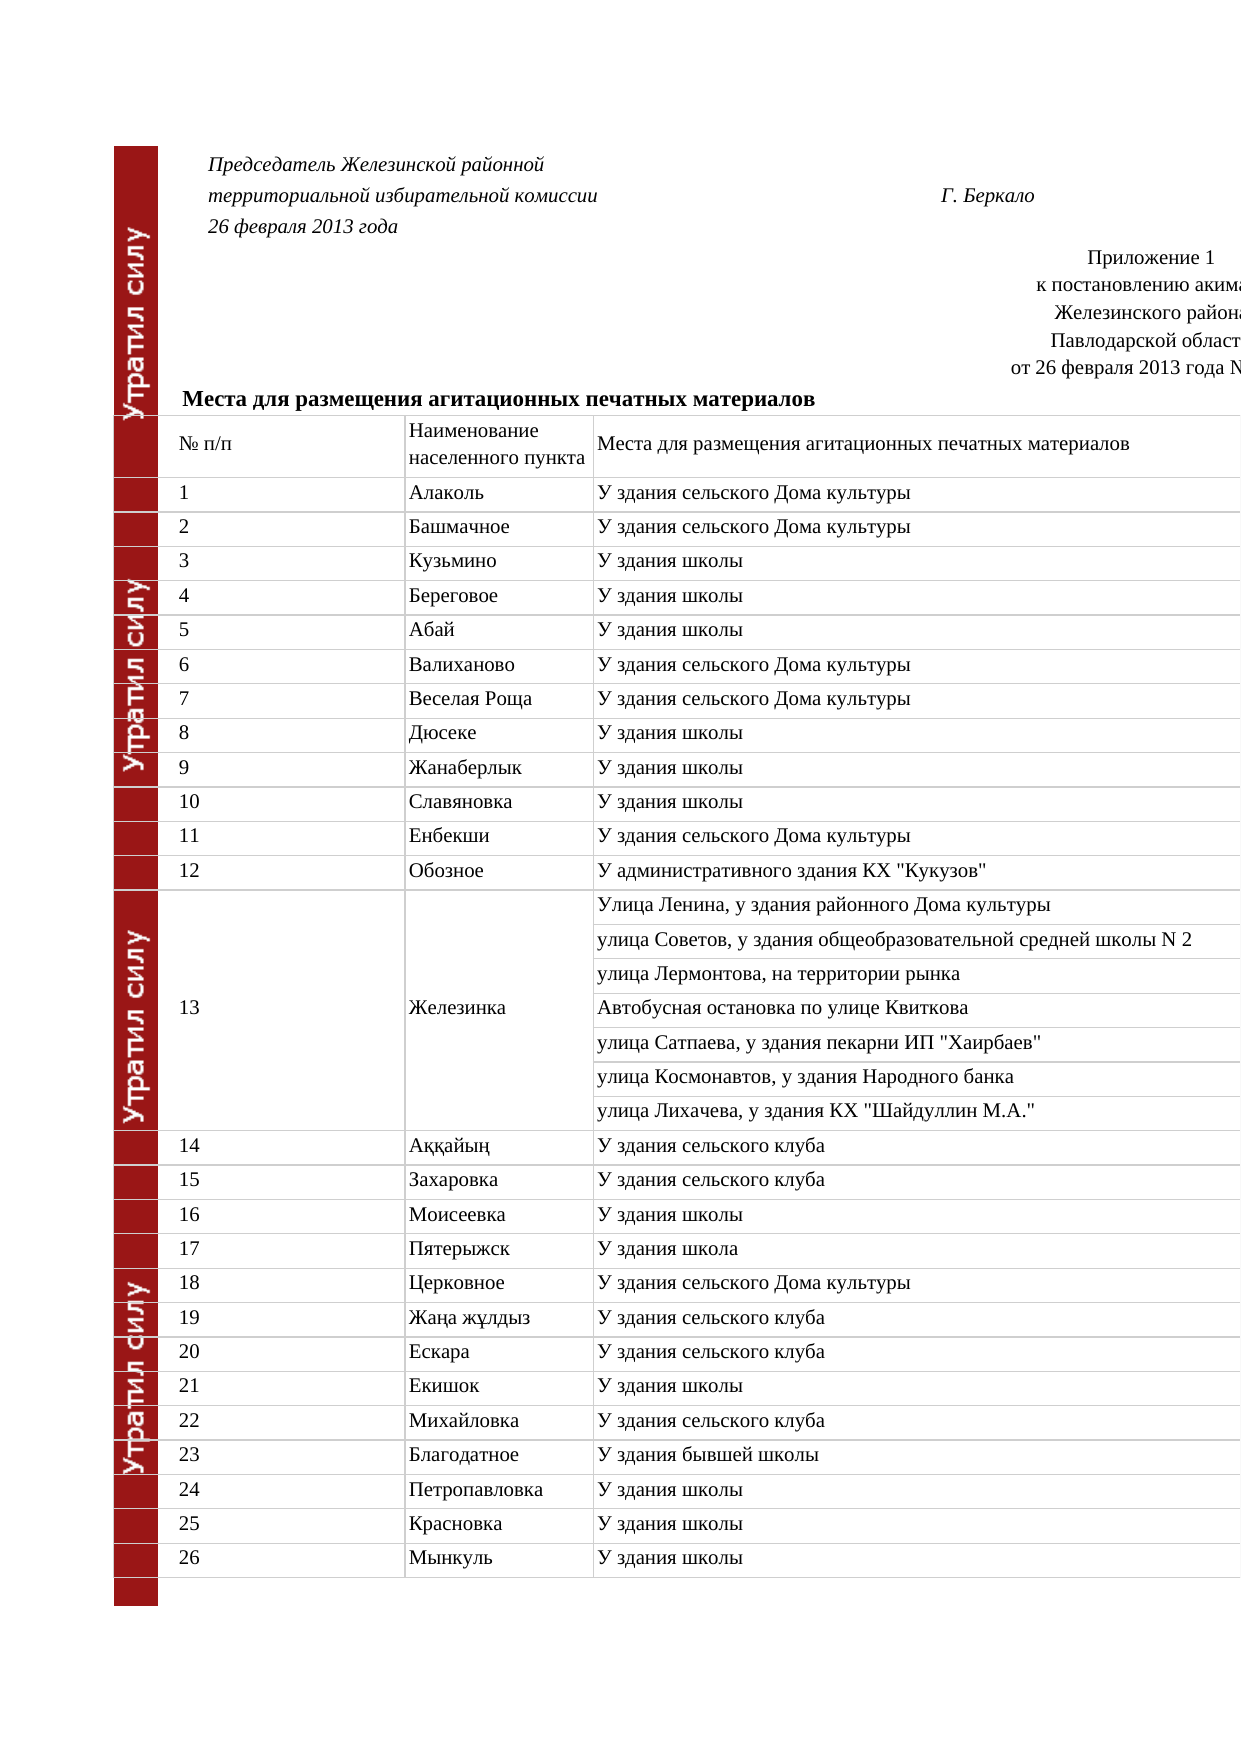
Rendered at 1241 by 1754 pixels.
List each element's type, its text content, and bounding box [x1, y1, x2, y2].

table_cell 12 [114, 856, 404, 889]
table_cell Славяновка [406, 788, 593, 821]
table_cell 4 [114, 581, 404, 614]
table_cell 7 [114, 684, 404, 717]
table_cell У здания бывшей школы [594, 1441, 1240, 1474]
table_cell 10 [114, 788, 404, 821]
table_header Наименование населенного пункта [406, 416, 593, 477]
picture [114, 1578, 158, 1606]
table_cell улица Лихачева, у здания КХ "Шайдуллин М.А." [594, 1097, 1240, 1130]
table_cell 16 [114, 1200, 404, 1233]
table_cell Моисеевка [406, 1200, 593, 1233]
table_cell 26 февраля 2013 года [101, 212, 1240, 243]
table_cell Екишок [406, 1372, 593, 1405]
picture [114, 411, 158, 415]
table_cell 14 [114, 1131, 404, 1164]
table_cell Автобусная остановка по улице Квиткова [594, 994, 1240, 1027]
table_cell У здания школы [594, 1509, 1240, 1542]
table_cell Жаңа жұлдыз [406, 1303, 593, 1336]
table_cell Башмачное [406, 513, 593, 546]
table_cell У здания сельского клуба [594, 1131, 1240, 1164]
table_cell 3 [114, 547, 404, 580]
table_cell У здания сельского клуба [594, 1338, 1240, 1371]
table_cell У здания школы [594, 1372, 1240, 1405]
table_cell У здания школы [594, 719, 1240, 752]
table_cell Дюсеке [406, 719, 593, 752]
table_header Приложение 1 к постановлению акимата Железинского района Павлодарской области от 26 февраля 2013 года № 70/3 [912, 243, 1240, 384]
table_cell улица Советов, у здания общеобразовательной средней школы N 2 [594, 925, 1240, 958]
table_cell У здания школы [594, 581, 1240, 614]
table_cell Валиханово [406, 650, 593, 683]
table_cell У здания сельского Дома культуры [594, 513, 1240, 546]
picture [114, 146, 158, 150]
table_cell 13 [114, 891, 404, 1130]
table_cell 9 [114, 753, 404, 786]
table_cell улица Сатпаева, у здания пекарни ИП "Хаирбаев" [594, 1028, 1240, 1061]
table_cell 22 [114, 1406, 404, 1439]
table_cell Железинка [406, 891, 593, 1130]
table_cell 17 [114, 1234, 404, 1267]
table_cell 8 [114, 719, 404, 752]
table_cell 15 [114, 1166, 404, 1199]
table_cell территориальной избирательной комиссии [101, 181, 939, 212]
table_cell Жанаберлык [406, 753, 593, 786]
table_cell Веселая Роща [406, 684, 593, 717]
table_cell У здания сельского Дома культуры [594, 1269, 1240, 1302]
table_cell У здания школы [594, 753, 1240, 786]
table_header [101, 243, 912, 384]
table_cell Захаровка [406, 1166, 593, 1199]
table_cell Обозное [406, 856, 593, 889]
table_cell Кузьмино [406, 547, 593, 580]
table_cell 11 [114, 822, 404, 855]
table_cell Пятерыжск [406, 1234, 593, 1267]
table_cell У здания сельского клуба [594, 1303, 1240, 1336]
table_cell У здания школы [594, 1475, 1240, 1508]
table_cell 1 [114, 478, 404, 511]
table_cell У здания сельского клуба [594, 1406, 1240, 1439]
table_cell У здания школы [594, 1200, 1240, 1233]
table_cell 6 [114, 650, 404, 683]
table_cell 25 [114, 1509, 404, 1542]
table_cell У здания сельского Дома культуры [594, 478, 1240, 511]
table_cell Красновка [406, 1509, 593, 1542]
table_cell 26 [114, 1544, 404, 1577]
table_cell 24 [114, 1475, 404, 1508]
table_cell 19 [114, 1303, 404, 1336]
table_cell Петропавловка [406, 1475, 593, 1508]
table_cell У здания школа [594, 1234, 1240, 1267]
table_cell Береговое [406, 581, 593, 614]
table_cell 21 [114, 1372, 404, 1405]
table_cell улица Космонавтов, у здания Народного банка [594, 1063, 1240, 1096]
table_cell улица Лермонтова, на территории рынка [594, 959, 1240, 992]
table_cell Абай [406, 616, 593, 649]
table_cell У здания школы [594, 547, 1240, 580]
table_header Места для размещения агитационных печатных материалов [594, 416, 1240, 477]
table_cell У здания сельского клуба [594, 1166, 1240, 1199]
table_cell Благодатное [406, 1441, 593, 1474]
table_cell Михайловка [406, 1406, 593, 1439]
table_cell 5 [114, 616, 404, 649]
table_cell У здания школы [594, 788, 1240, 821]
table_cell Аққайың [406, 1131, 593, 1164]
table_cell Председатель Железинской районной [101, 150, 1240, 181]
text Места для размещения агитационных печатных материалов [112, 384, 1128, 411]
table_cell 23 [114, 1441, 404, 1474]
table_cell У здания сельского Дома культуры [594, 684, 1240, 717]
table_cell 18 [114, 1269, 404, 1302]
table_cell У здания школы [594, 1544, 1240, 1577]
table_cell У здания сельского Дома культуры [594, 822, 1240, 855]
table_cell Г. Беркало [939, 181, 1240, 212]
table_cell 20 [114, 1338, 404, 1371]
table_cell У здания сельского Дома культуры [594, 650, 1240, 683]
table_cell Ескара [406, 1338, 593, 1371]
table_cell Енбекши [406, 822, 593, 855]
table_cell 2 [114, 513, 404, 546]
table_cell Мынкуль [406, 1544, 593, 1577]
table_cell У административного здания КХ "Кукузов" [594, 856, 1240, 889]
table_header № п/п [114, 416, 404, 477]
table_cell Алаколь [406, 478, 593, 511]
table_cell Улица Ленина, у здания районного Дома культуры [594, 891, 1240, 924]
table_cell Церковное [406, 1269, 593, 1302]
table_cell У здания школы [594, 616, 1240, 649]
